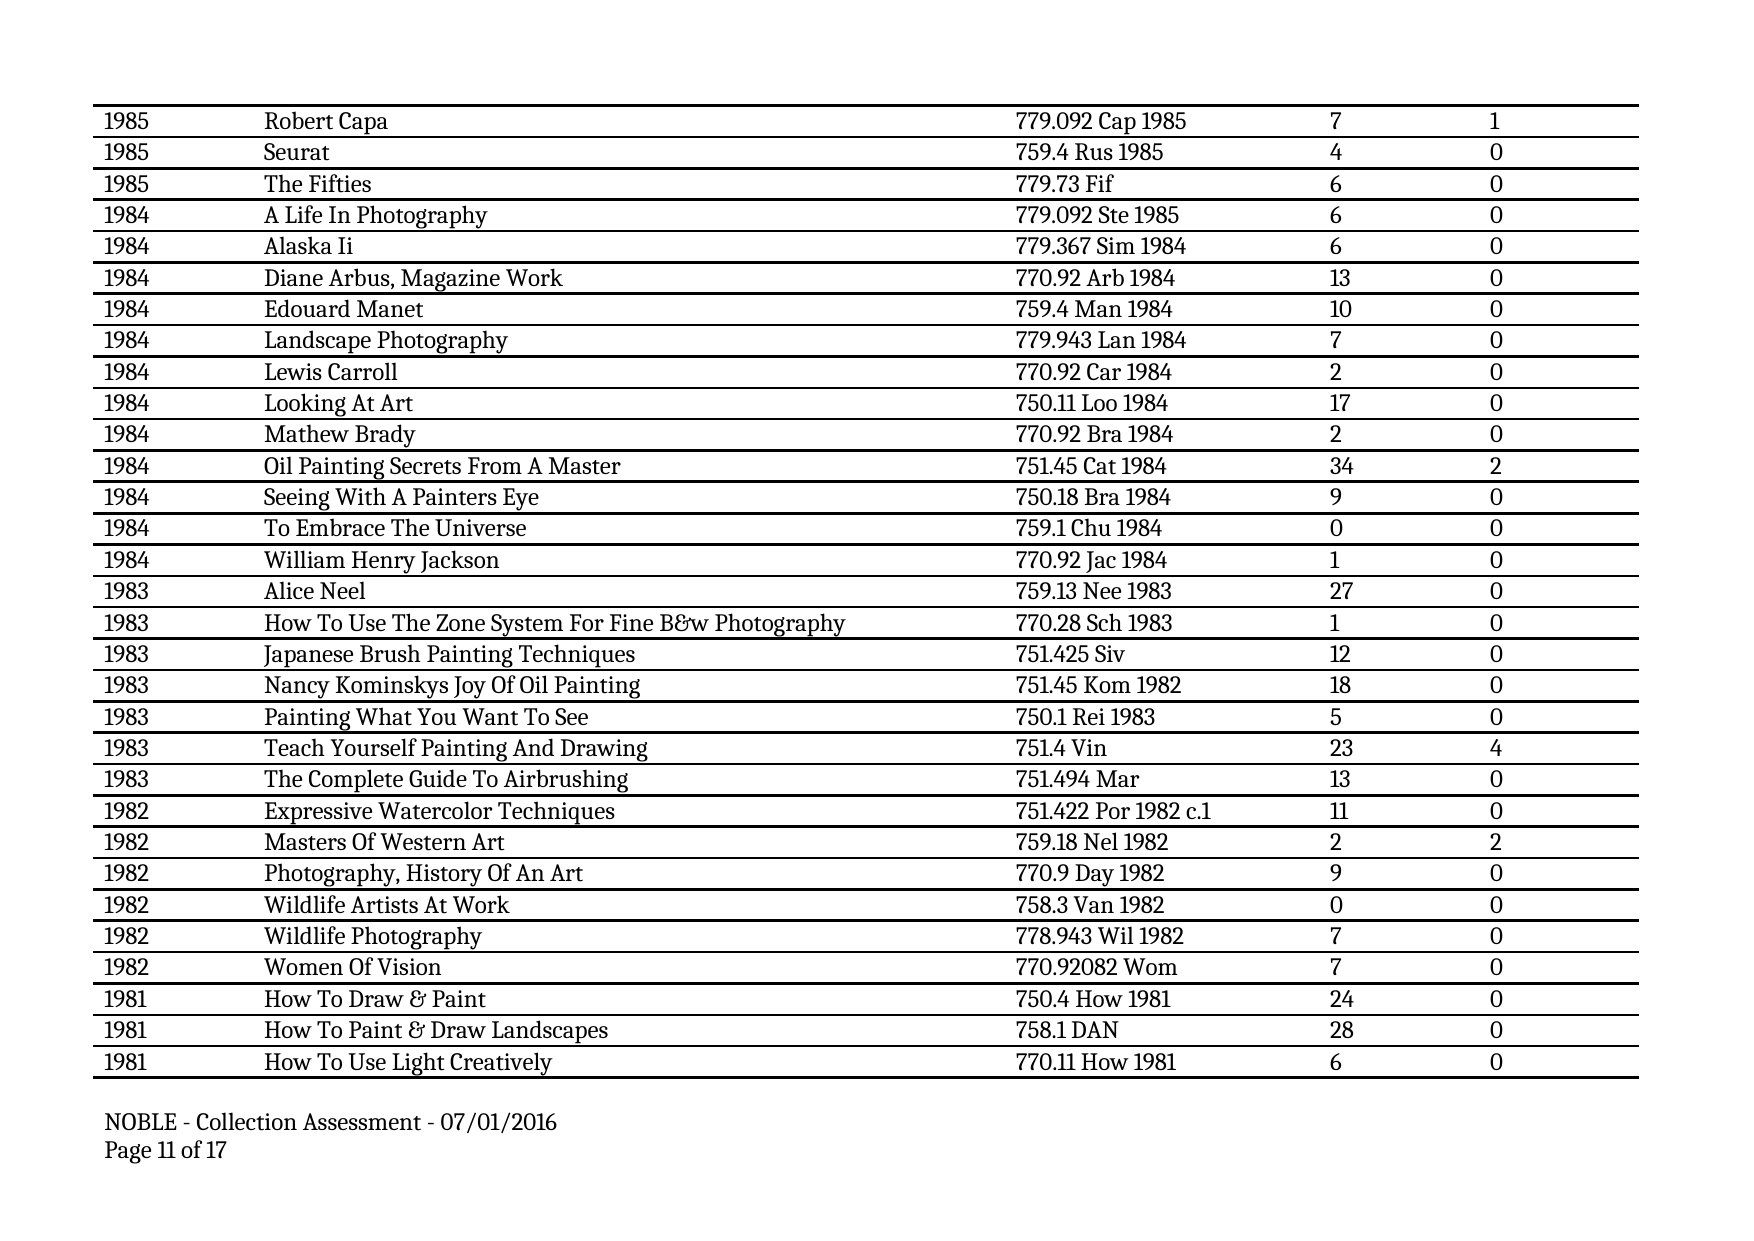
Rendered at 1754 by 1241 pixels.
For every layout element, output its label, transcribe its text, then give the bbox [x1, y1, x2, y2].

table_cell 750.4 How 1981 [999, 985, 1319, 1013]
table_cell 7 [1319, 922, 1478, 951]
table_cell 1982 [93, 953, 253, 982]
table_cell 770.92 Jac 1984 [999, 546, 1319, 574]
table_cell 0 [1479, 264, 1638, 292]
table_cell 759.4 Rus 1985 [999, 138, 1319, 167]
table_cell 1982 [93, 891, 253, 919]
table_cell Wildlife Photography [253, 922, 999, 951]
table_cell 1984 [93, 546, 253, 574]
table_cell 770.9 Day 1982 [999, 859, 1319, 888]
table_cell Diane Arbus, Magazine Work [253, 264, 999, 292]
table_cell Alice Neel [253, 577, 999, 606]
table_cell 779.092 Cap 1985 [999, 107, 1319, 136]
table_cell Seurat [253, 138, 999, 167]
table_cell Landscape Photography [253, 326, 999, 355]
table_cell 2 [1479, 828, 1638, 857]
table_cell 0 [1479, 859, 1638, 888]
table_cell Nancy Kominskys Joy Of Oil Painting [253, 671, 999, 700]
table_cell 1984 [93, 201, 253, 229]
table_cell 0 [1479, 765, 1638, 794]
table_cell 1983 [93, 734, 253, 763]
table_cell 34 [1319, 452, 1478, 480]
table_cell 778.943 Wil 1982 [999, 922, 1319, 951]
table_cell 750.18 Bra 1984 [999, 483, 1319, 512]
table_cell 24 [1319, 985, 1478, 1013]
table_cell Lewis Carroll [253, 358, 999, 386]
table_cell A Life In Photography [253, 201, 999, 229]
table_cell 1984 [93, 389, 253, 418]
table_cell 2 [1319, 828, 1478, 857]
table_cell Wildlife Artists At Work [253, 891, 999, 919]
table_cell Painting What You Want To See [253, 703, 999, 731]
table_cell 4 [1479, 734, 1638, 763]
table_cell 28 [1319, 1016, 1478, 1045]
table_cell Photography, History Of An Art [253, 859, 999, 888]
table_cell Mathew Brady [253, 420, 999, 449]
table_cell 759.4 Man 1984 [999, 295, 1319, 324]
table_cell 0 [1479, 1016, 1638, 1045]
table_cell 2 [1319, 420, 1478, 449]
table_cell 759.1 Chu 1984 [999, 515, 1319, 543]
table_cell 6 [1319, 1047, 1478, 1076]
table_cell 770.28 Sch 1983 [999, 608, 1319, 637]
table_cell 0 [1479, 232, 1638, 261]
table_cell Alaska Ii [253, 232, 999, 261]
table_cell 0 [1319, 891, 1478, 919]
table_cell 1982 [93, 859, 253, 888]
table_cell 1 [1319, 608, 1478, 637]
table_cell Oil Painting Secrets From A Master [253, 452, 999, 480]
table_cell 7 [1319, 107, 1478, 136]
table_cell 9 [1319, 859, 1478, 888]
table_cell 23 [1319, 734, 1478, 763]
table_cell 751.422 Por 1982 c.1 [999, 797, 1319, 825]
table_cell How To Draw & Paint [253, 985, 999, 1013]
table_cell 27 [1319, 577, 1478, 606]
table_cell Women Of Vision [253, 953, 999, 982]
table_cell 11 [1319, 797, 1478, 825]
table_cell 7 [1319, 326, 1478, 355]
table_cell 1983 [93, 671, 253, 700]
table_cell 0 [1479, 640, 1638, 668]
table_cell 0 [1479, 953, 1638, 982]
table_cell 1984 [93, 515, 253, 543]
table_cell 1 [1479, 107, 1638, 136]
table_cell 4 [1319, 138, 1478, 167]
table_cell 770.92 Arb 1984 [999, 264, 1319, 292]
table_cell 779.092 Ste 1985 [999, 201, 1319, 229]
table_cell 0 [1479, 671, 1638, 700]
table_cell 758.1 DAN [999, 1016, 1319, 1045]
table_cell 1983 [93, 703, 253, 731]
table_cell 0 [1479, 170, 1638, 198]
table_cell 770.92 Car 1984 [999, 358, 1319, 386]
table_cell 9 [1319, 483, 1478, 512]
table_cell 1984 [93, 326, 253, 355]
table_cell The Complete Guide To Airbrushing [253, 765, 999, 794]
table_cell 0 [1479, 326, 1638, 355]
table_cell 1985 [93, 138, 253, 167]
table_cell 0 [1479, 891, 1638, 919]
table_cell 0 [1479, 985, 1638, 1013]
table_cell 6 [1319, 232, 1478, 261]
table_cell 759.18 Nel 1982 [999, 828, 1319, 857]
table_cell 751.494 Mar [999, 765, 1319, 794]
table_cell 1984 [93, 420, 253, 449]
table_cell How To Paint & Draw Landscapes [253, 1016, 999, 1045]
table_cell Teach Yourself Painting And Drawing [253, 734, 999, 763]
table_cell 1981 [93, 1047, 253, 1076]
table_cell 779.367 Sim 1984 [999, 232, 1319, 261]
table_cell 6 [1319, 170, 1478, 198]
table_cell Robert Capa [253, 107, 999, 136]
table_cell 751.45 Kom 1982 [999, 671, 1319, 700]
table_cell To Embrace The Universe [253, 515, 999, 543]
table_cell 13 [1319, 264, 1478, 292]
table_cell Masters Of Western Art [253, 828, 999, 857]
table_cell Seeing With A Painters Eye [253, 483, 999, 512]
table_cell 1982 [93, 828, 253, 857]
table_cell 2 [1319, 358, 1478, 386]
table_cell 1981 [93, 1016, 253, 1045]
table_cell 759.13 Nee 1983 [999, 577, 1319, 606]
table_cell Expressive Watercolor Techniques [253, 797, 999, 825]
table_cell The Fifties [253, 170, 999, 198]
table_cell 0 [1479, 483, 1638, 512]
table_cell 1985 [93, 107, 253, 136]
table_cell 7 [1319, 953, 1478, 982]
table_cell 770.92082 Wom [999, 953, 1319, 982]
table_cell How To Use Light Creatively [253, 1047, 999, 1076]
table_cell 1983 [93, 577, 253, 606]
table_cell 779.73 Fif [999, 170, 1319, 198]
table_cell 751.45 Cat 1984 [999, 452, 1319, 480]
table_cell 1984 [93, 483, 253, 512]
table_cell Japanese Brush Painting Techniques [253, 640, 999, 668]
table_cell How To Use The Zone System For Fine B&w Photography [253, 608, 999, 637]
table_cell 751.425 Siv [999, 640, 1319, 668]
table_cell 779.943 Lan 1984 [999, 326, 1319, 355]
table_cell 18 [1319, 671, 1478, 700]
table_cell 758.3 Van 1982 [999, 891, 1319, 919]
table_cell 1984 [93, 358, 253, 386]
table_cell 6 [1319, 201, 1478, 229]
table_cell 10 [1319, 295, 1478, 324]
table_cell 0 [1479, 358, 1638, 386]
table_cell 0 [1479, 577, 1638, 606]
table_cell 750.11 Loo 1984 [999, 389, 1319, 418]
table_cell 1985 [93, 170, 253, 198]
table_cell 770.92 Bra 1984 [999, 420, 1319, 449]
table_cell 1984 [93, 452, 253, 480]
table_cell 750.1 Rei 1983 [999, 703, 1319, 731]
table_cell 17 [1319, 389, 1478, 418]
table_cell 770.11 How 1981 [999, 1047, 1319, 1076]
table_cell 1984 [93, 295, 253, 324]
table_cell 13 [1319, 765, 1478, 794]
table_cell 5 [1319, 703, 1478, 731]
table_cell 1983 [93, 608, 253, 637]
table_cell 0 [1479, 922, 1638, 951]
table_cell 1984 [93, 232, 253, 261]
table_cell 1983 [93, 765, 253, 794]
table_cell 0 [1479, 608, 1638, 637]
table_cell 1984 [93, 264, 253, 292]
table_cell 1982 [93, 797, 253, 825]
table_cell 12 [1319, 640, 1478, 668]
table_cell 0 [1479, 138, 1638, 167]
table_cell Edouard Manet [253, 295, 999, 324]
table_cell 1 [1319, 546, 1478, 574]
table_cell 0 [1319, 515, 1478, 543]
table_cell 0 [1479, 515, 1638, 543]
table_cell 0 [1479, 797, 1638, 825]
table_cell 1983 [93, 640, 253, 668]
table_cell 0 [1479, 420, 1638, 449]
table_cell 0 [1479, 201, 1638, 229]
table_cell 1982 [93, 922, 253, 951]
table_cell 1981 [93, 985, 253, 1013]
table_cell William Henry Jackson [253, 546, 999, 574]
table_cell 751.4 Vin [999, 734, 1319, 763]
table_cell 0 [1479, 295, 1638, 324]
table_cell 0 [1479, 1047, 1638, 1076]
table_cell 2 [1479, 452, 1638, 480]
table_cell Looking At Art [253, 389, 999, 418]
table_cell 0 [1479, 389, 1638, 418]
table_cell 0 [1479, 546, 1638, 574]
table_cell 0 [1479, 703, 1638, 731]
